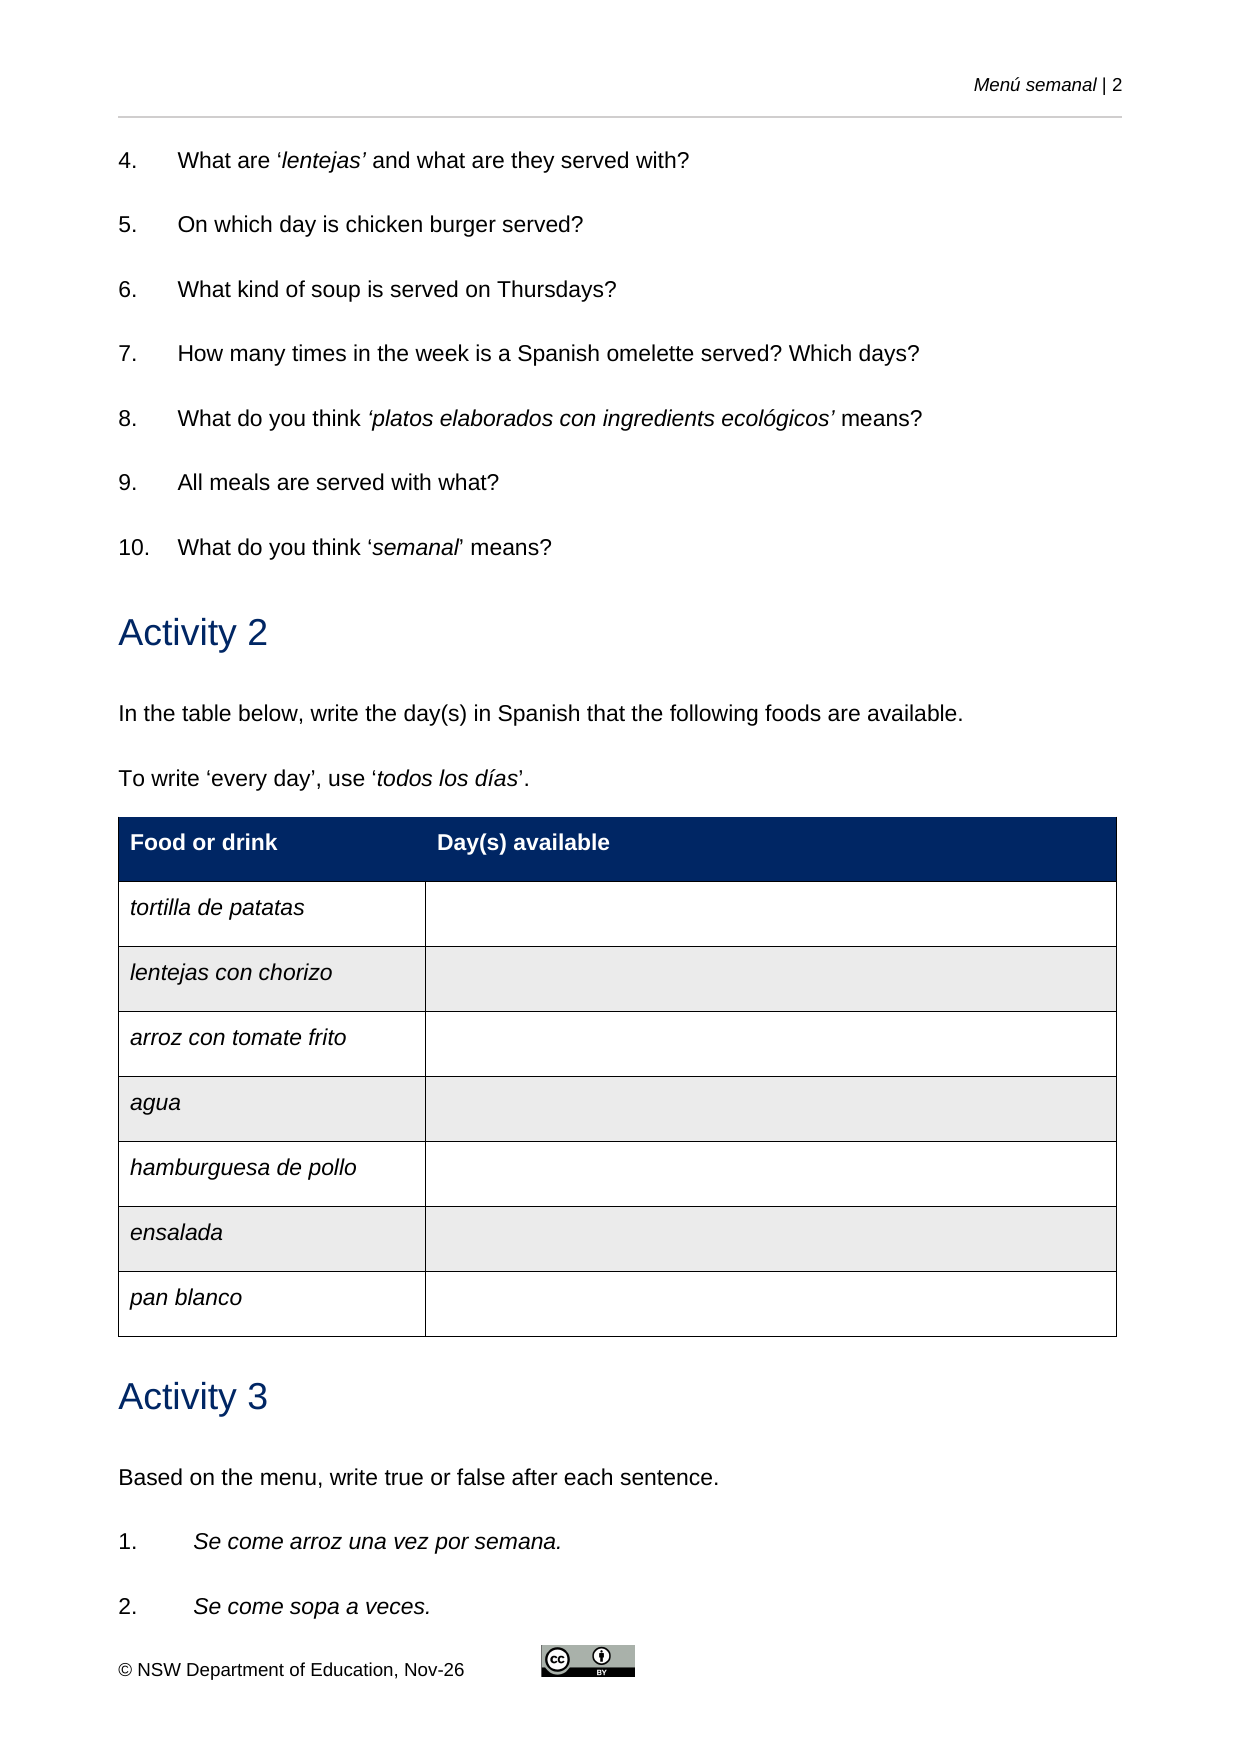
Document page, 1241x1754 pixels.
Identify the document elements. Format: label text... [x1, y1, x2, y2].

table_header Day(s) available [426, 817, 1116, 881]
list What do you think ‘platos elaborados con ingredients ecológicos’ means? [118, 404, 1122, 431]
table_cell arroz con tomate frito [119, 1012, 425, 1076]
table_cell ensalada [119, 1207, 425, 1271]
text To write ‘every day’, use ‘todos los días’. [118, 764, 1122, 791]
list Se come arroz una vez por semana. [118, 1528, 1122, 1554]
list What do you think ‘semanal’ means? [118, 533, 1122, 560]
table_cell [426, 1207, 1116, 1271]
table_cell [426, 1077, 1116, 1141]
list All meals are served with what? [118, 469, 1122, 495]
table_cell [426, 947, 1116, 1011]
table_header Food or drink [119, 817, 426, 881]
picture [541, 1645, 635, 1677]
list What are ‘lentejas’ and what are they served with? [118, 147, 1122, 173]
table_cell [426, 1012, 1116, 1076]
table_cell [426, 1142, 1116, 1206]
list How many times in the week is a Spanish omelette served? Which days? [118, 340, 1122, 366]
subtitle Activity 3 [118, 1374, 1122, 1417]
table_cell agua [119, 1077, 425, 1141]
list Se come sopa a veces. [118, 1593, 1122, 1619]
list On which day is chicken burger served? [118, 211, 1122, 237]
subtitle Activity 2 [118, 610, 1122, 653]
table_cell pan blanco [119, 1272, 425, 1336]
list What kind of soup is served on Thursdays? [118, 276, 1122, 302]
table_cell [426, 882, 1116, 946]
text In the table below, write the day(s) in Spanish that the following foods are available. [118, 700, 1122, 726]
table_cell [426, 1272, 1116, 1336]
text Based on the menu, write true or false after each sentence. [118, 1464, 1122, 1490]
table_cell hamburguesa de pollo [119, 1142, 425, 1206]
table_cell tortilla de patatas [119, 882, 425, 946]
table_cell lentejas con chorizo [119, 947, 425, 1011]
